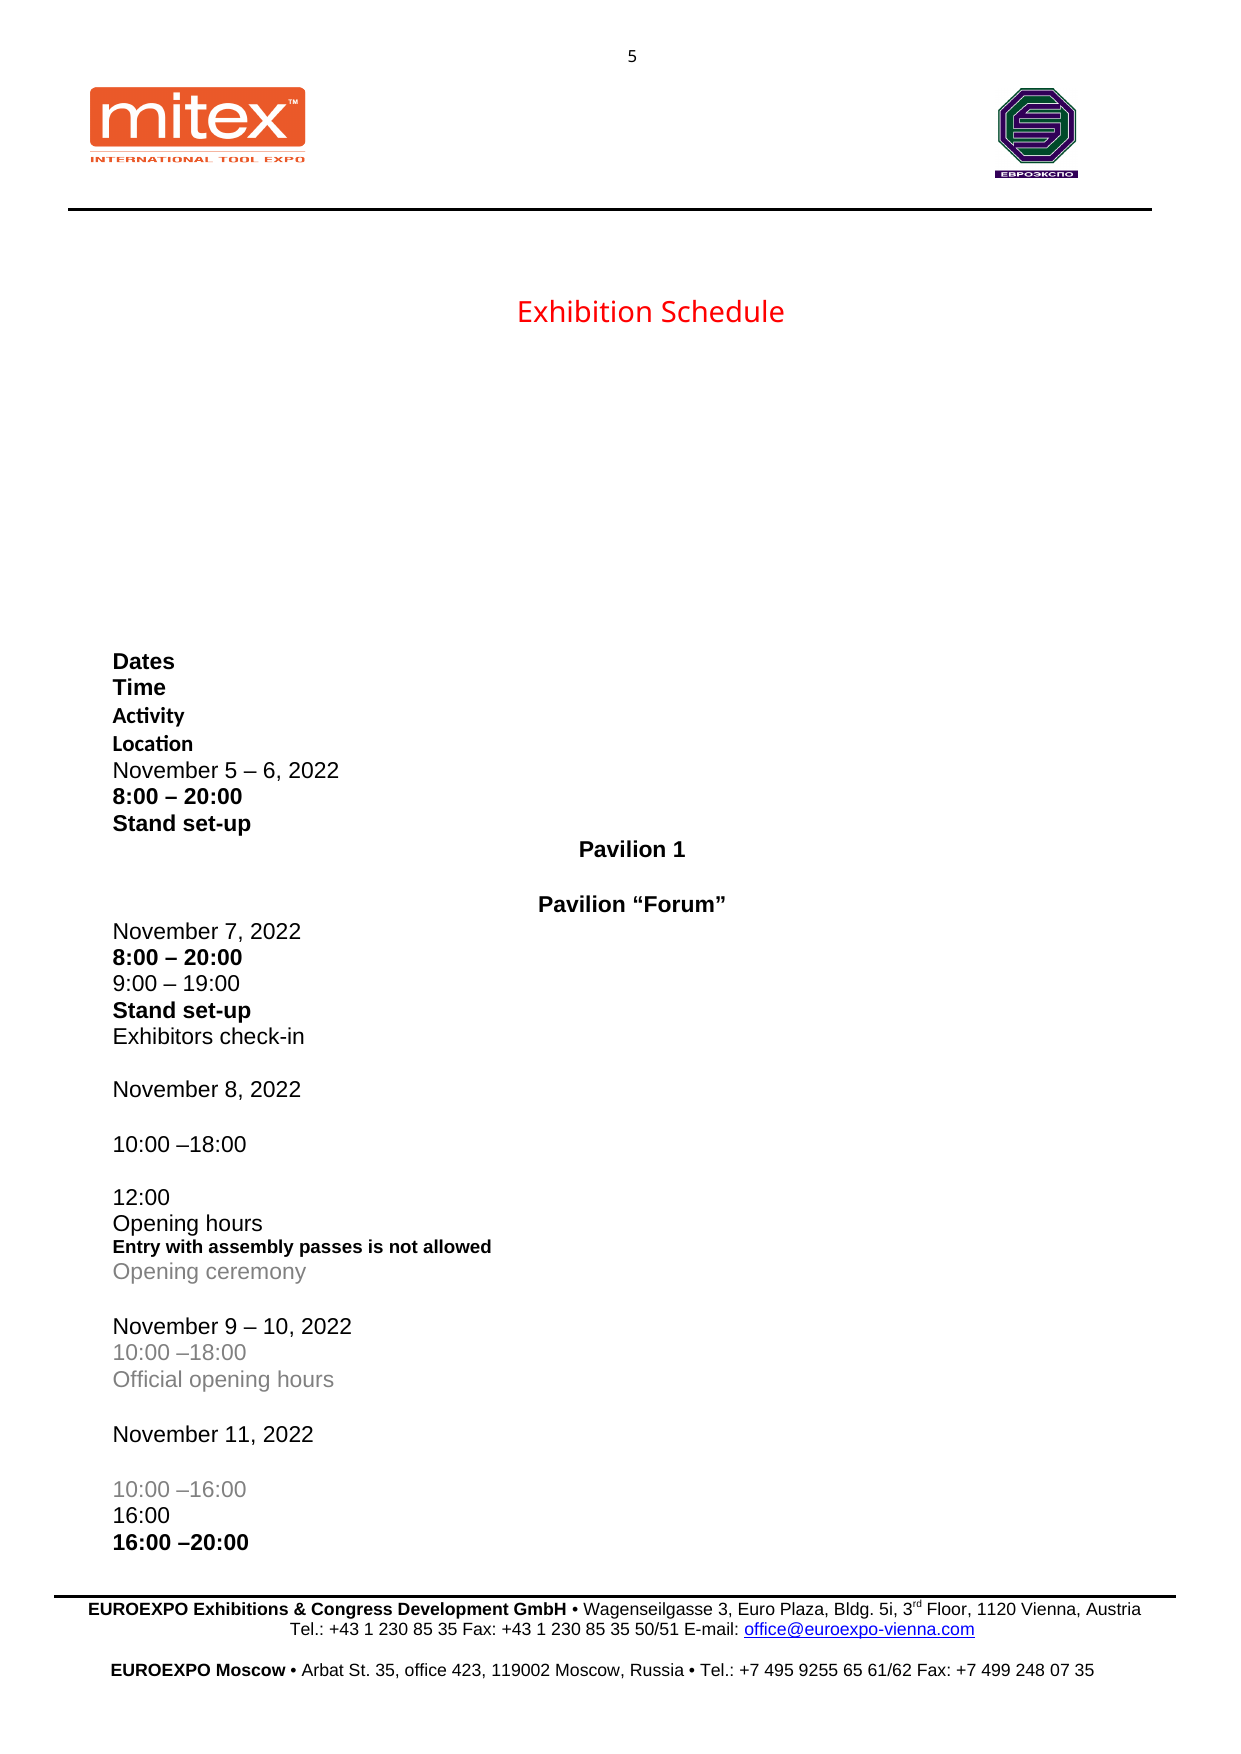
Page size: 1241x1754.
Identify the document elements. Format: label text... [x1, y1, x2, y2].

picture [68, 67, 328, 178]
picture [995, 88, 1078, 178]
text Exhibition Schedule [150, 291, 1152, 331]
